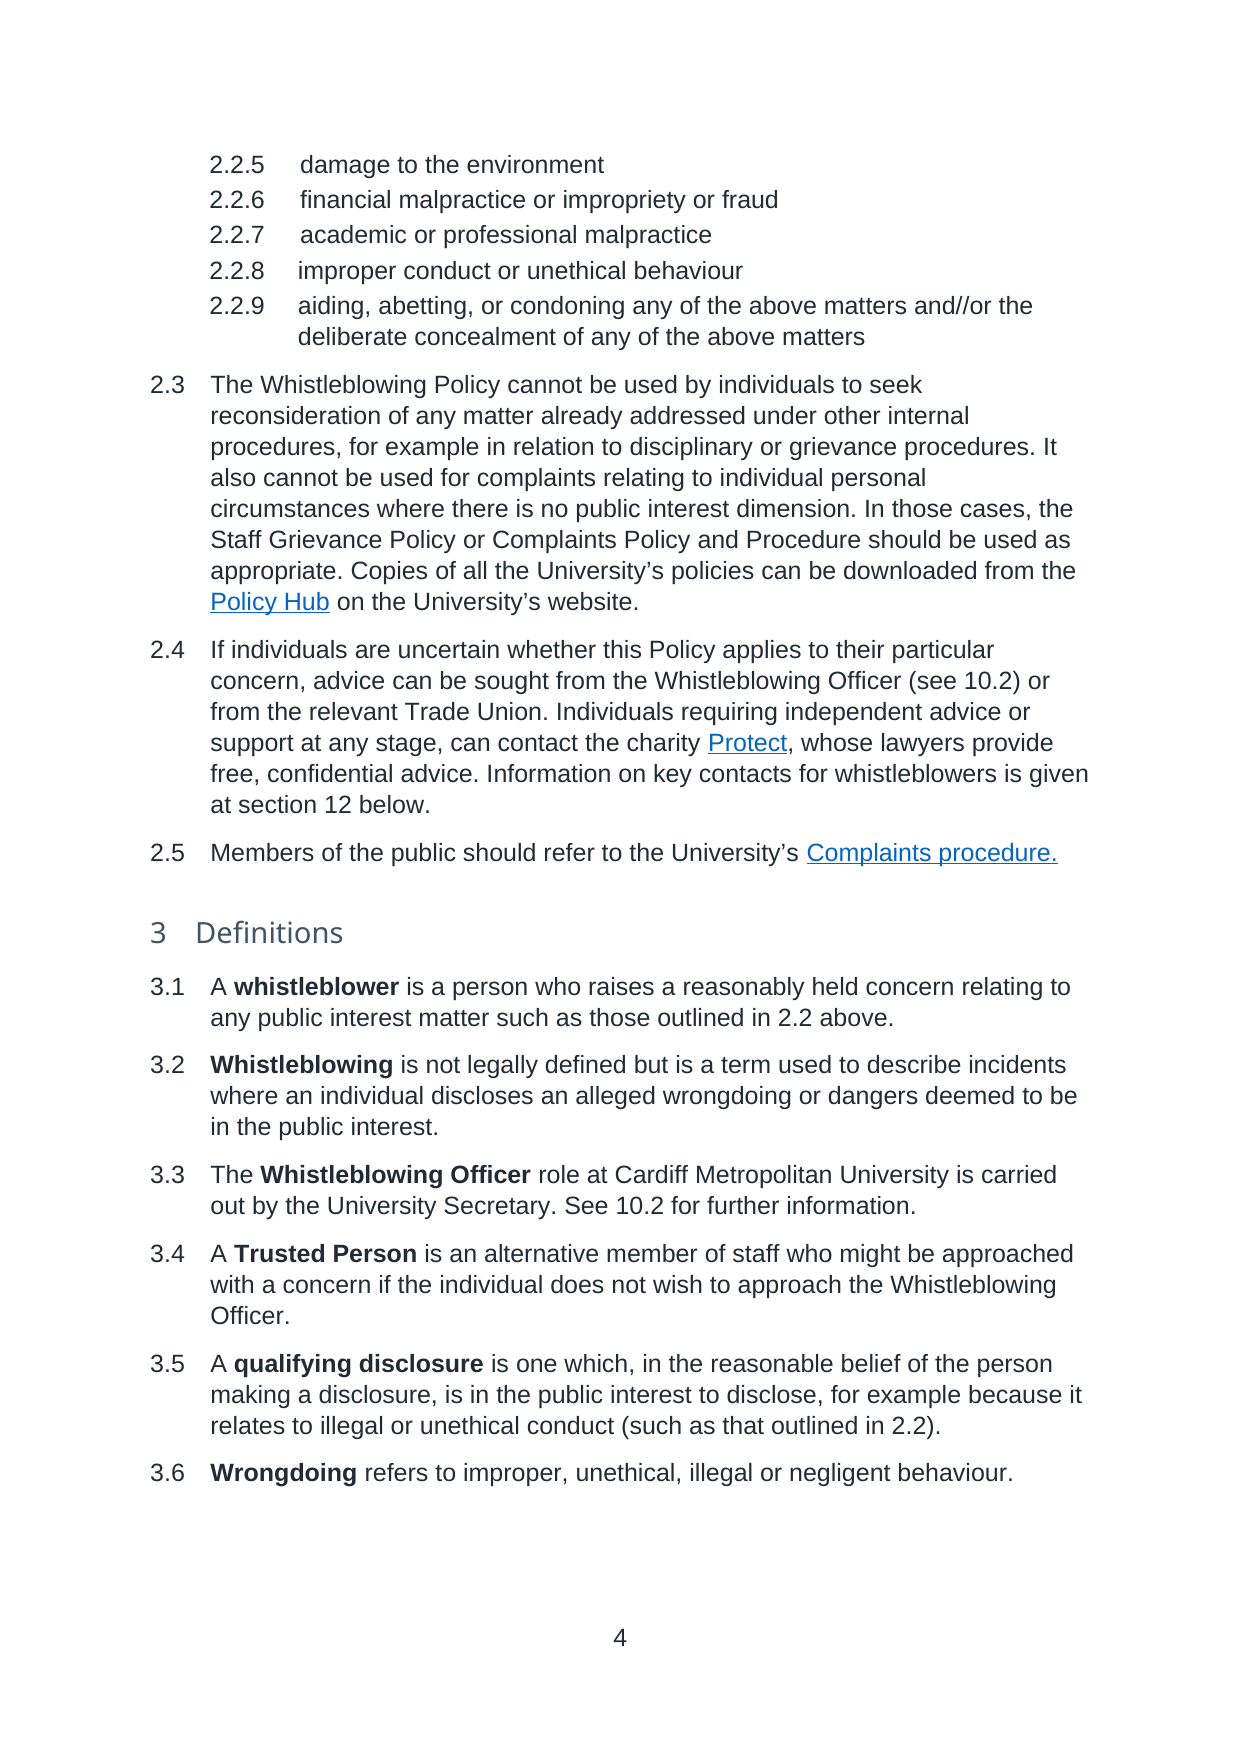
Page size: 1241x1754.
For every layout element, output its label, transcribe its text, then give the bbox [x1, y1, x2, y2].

subtitle If individuals are uncertain whether this Policy applies to their particular concern, advice can be sought from the Whistleblowing Officer (see 10.2) or from the relevant Trade Union. Individuals requiring independent advice or support at any stage, can contact the charity Protect, whose lawyers provide free, confidential advice. Information on key contacts for whistleblowers is given at section 12 below. [150, 634, 1090, 818]
subtitle The Whistleblowing Policy cannot be used by individuals to seek reconsideration of any matter already addressed under other internal procedures, for example in relation to disciplinary or grievance procedures. It also cannot be used for complaints relating to individual personal circumstances where there is no public interest dimension. In those cases, the Staff Grievance Policy or Complaints Policy and Procedure should be used as appropriate. Copies of all the University’s policies can be downloaded from the Policy Hub on the University’s website. [150, 369, 1090, 616]
subtitle aiding, abetting, or condoning any of the above matters and//or the deliberate concealment of any of the above matters [209, 291, 1090, 351]
subtitle Wrongdoing refers to improper, unethical, illegal or negligent behaviour. [150, 1458, 1090, 1487]
subtitle Definitions [150, 912, 1090, 952]
subtitle financial malpractice or impropriety or fraud [209, 185, 1090, 214]
subtitle A Trusted Person is an alternative member of staff who might be approached with a concern if the individual does not wish to approach the Whistleblowing Officer. [150, 1239, 1090, 1330]
subtitle improper conduct or unethical behaviour [209, 256, 1090, 284]
subtitle academic or professional malpractice [209, 220, 1090, 249]
subtitle Members of the public should refer to the University’s Complaints procedure. [150, 837, 1090, 866]
subtitle Whistleblowing is not legally defined but is a term used to describe incidents where an individual discloses an alleged wrongdoing or dangers deemed to be in the public interest. [150, 1050, 1090, 1141]
subtitle damage to the environment [209, 150, 1090, 179]
subtitle A qualifying disclosure is one which, in the reasonable belief of the person making a disclosure, is in the public interest to disclose, for example because it relates to illegal or unethical conduct (such as that outlined in 2.2). [150, 1349, 1090, 1439]
subtitle A whistleblower is a person who raises a reasonably held concern relating to any public interest matter such as those outlined in 2.2 above. [150, 972, 1090, 1031]
subtitle The Whistleblowing Officer role at Cardiff Metropolitan University is carried out by the University Secretary. See 10.2 for further information. [150, 1160, 1090, 1220]
